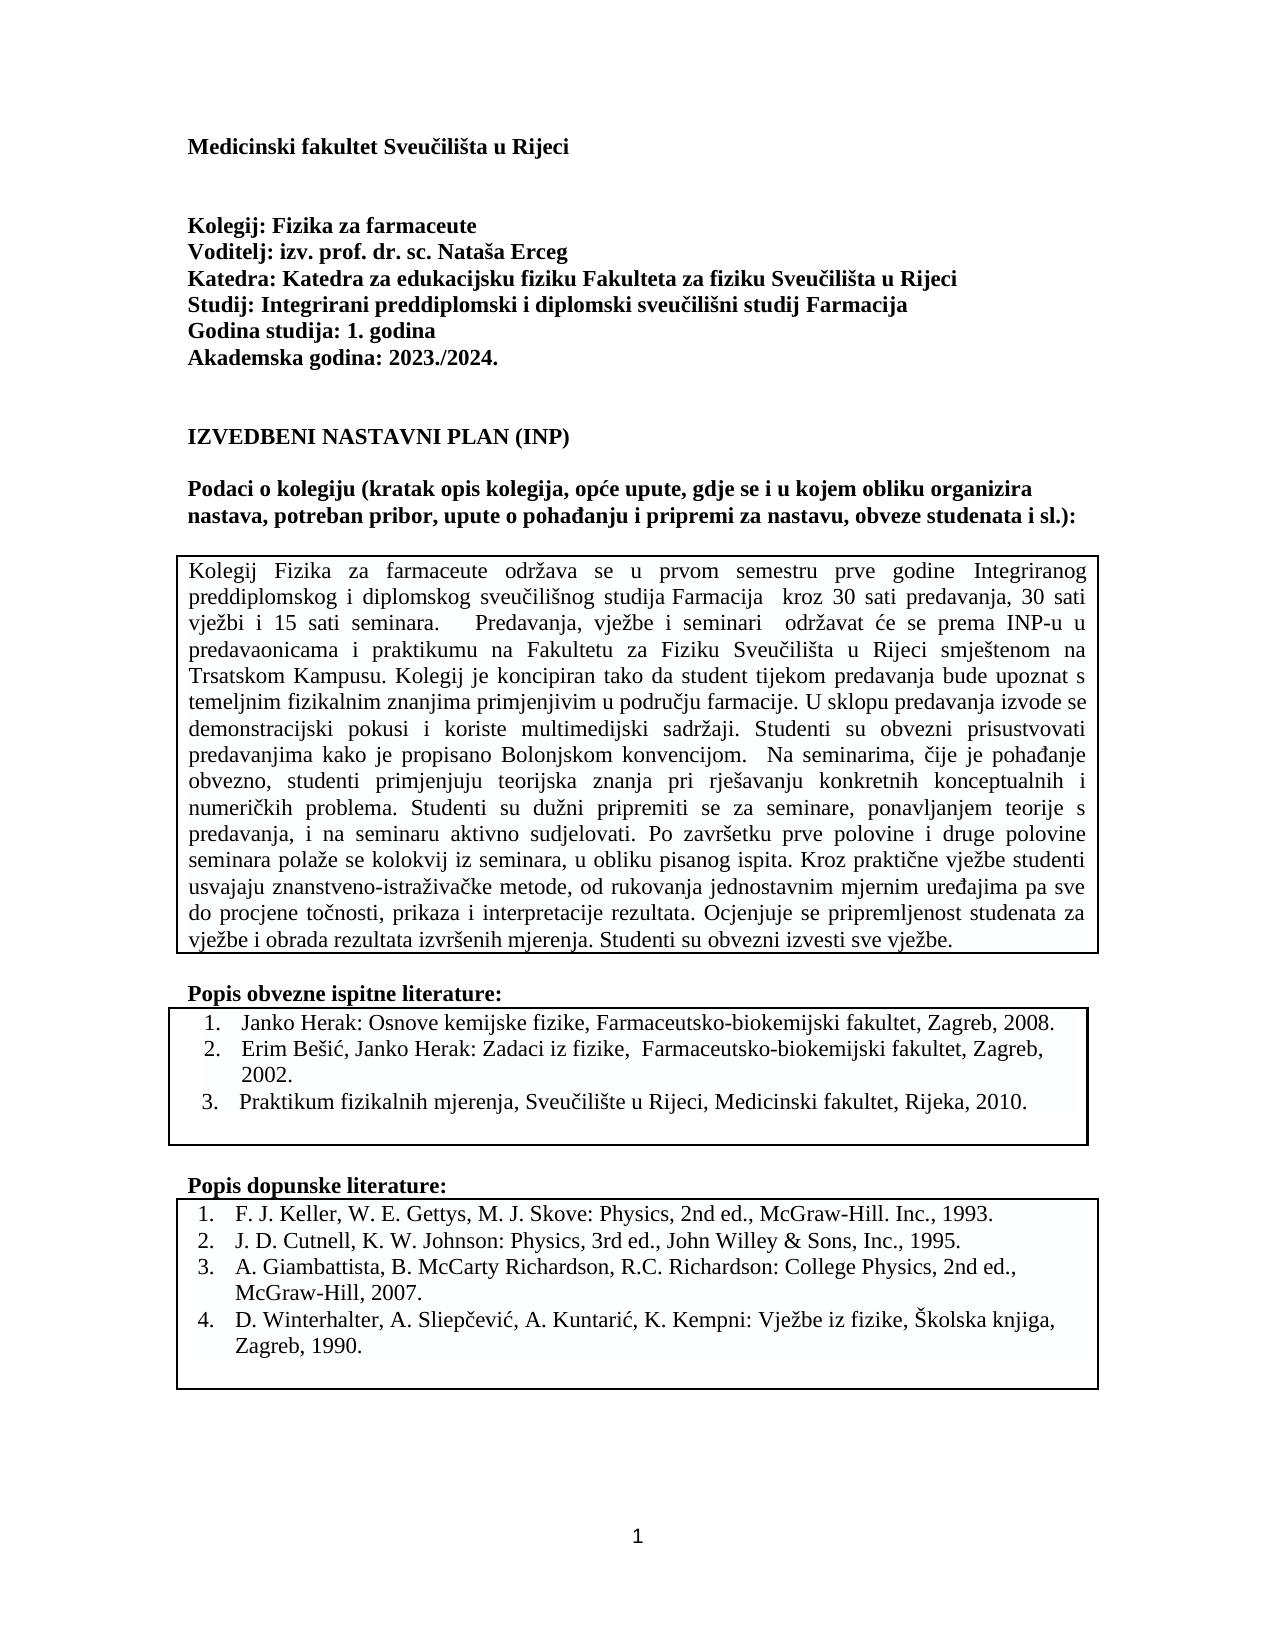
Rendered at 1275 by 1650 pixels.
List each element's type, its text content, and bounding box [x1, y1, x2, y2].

text Voditelj: izv. prof. dr. sc. Nataša Erceg [187, 238, 1087, 265]
text Popis obvezne ispitne literature: [187, 980, 1087, 1007]
table_header F. J. Keller, W. E. Gettys, M. J. Skove: Physics, 2nd ed., McGraw-Hill. Inc., 1993. J. D. Cutnell, K. W. Johnson: Physics, 3rd ed., John Willey & Sons, Inc., 1995. A. Giambattista, B. McCarty Richardson, R.C. Richardson: College Physics, 2nd ed., McGraw-Hill, 2007. D. Winterhalter, A. Sliepčević, A. Kuntarić, K. Kempni: Vježbe iz fizike, Školska knjiga, Zagreb, 1990. [178, 1200, 1097, 1388]
text Podaci o kolegiju (kratak opis kolegija, opće upute, gdje se i u kojem obliku organizira nastava, potreban pribor, upute o pohađanju i pripremi za nastavu, obveze studenata i sl.): [187, 476, 1087, 528]
text Studij: Integrirani preddiplomski i diplomski sveučilišni studij Farmacija [187, 291, 1087, 317]
text IZVEDBENI NASTAVNI PLAN (INP) [187, 423, 1087, 449]
text Medicinski fakultet Sveučilišta u Rijeci [187, 133, 1087, 159]
text Popis dopunske literature: [187, 1172, 1087, 1198]
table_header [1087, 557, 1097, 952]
text Akademska godina: 2023./2024. [187, 344, 1087, 370]
text Godina studija: 1. godina [187, 317, 1087, 344]
text Kolegij: Fizika za farmaceute [187, 212, 1087, 238]
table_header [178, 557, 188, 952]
table_header Janko Herak: Osnove kemijske fizike, Farmaceutsko-biokemijski fakultet, Zagreb, 2008. Erim Bešić, Janko Herak: Zadaci iz fizike, Farmaceutsko-biokemijski fakultet, Zagreb, 2002. Praktikum fizikalnih mjerenja, Sveučilište u Rijeci, Medicinski fakultet, Rijeka, 2010. [170, 1009, 1086, 1143]
text Katedra: Katedra za edukacijsku fiziku Fakulteta za fiziku Sveučilišta u Rijeci [187, 265, 1087, 291]
